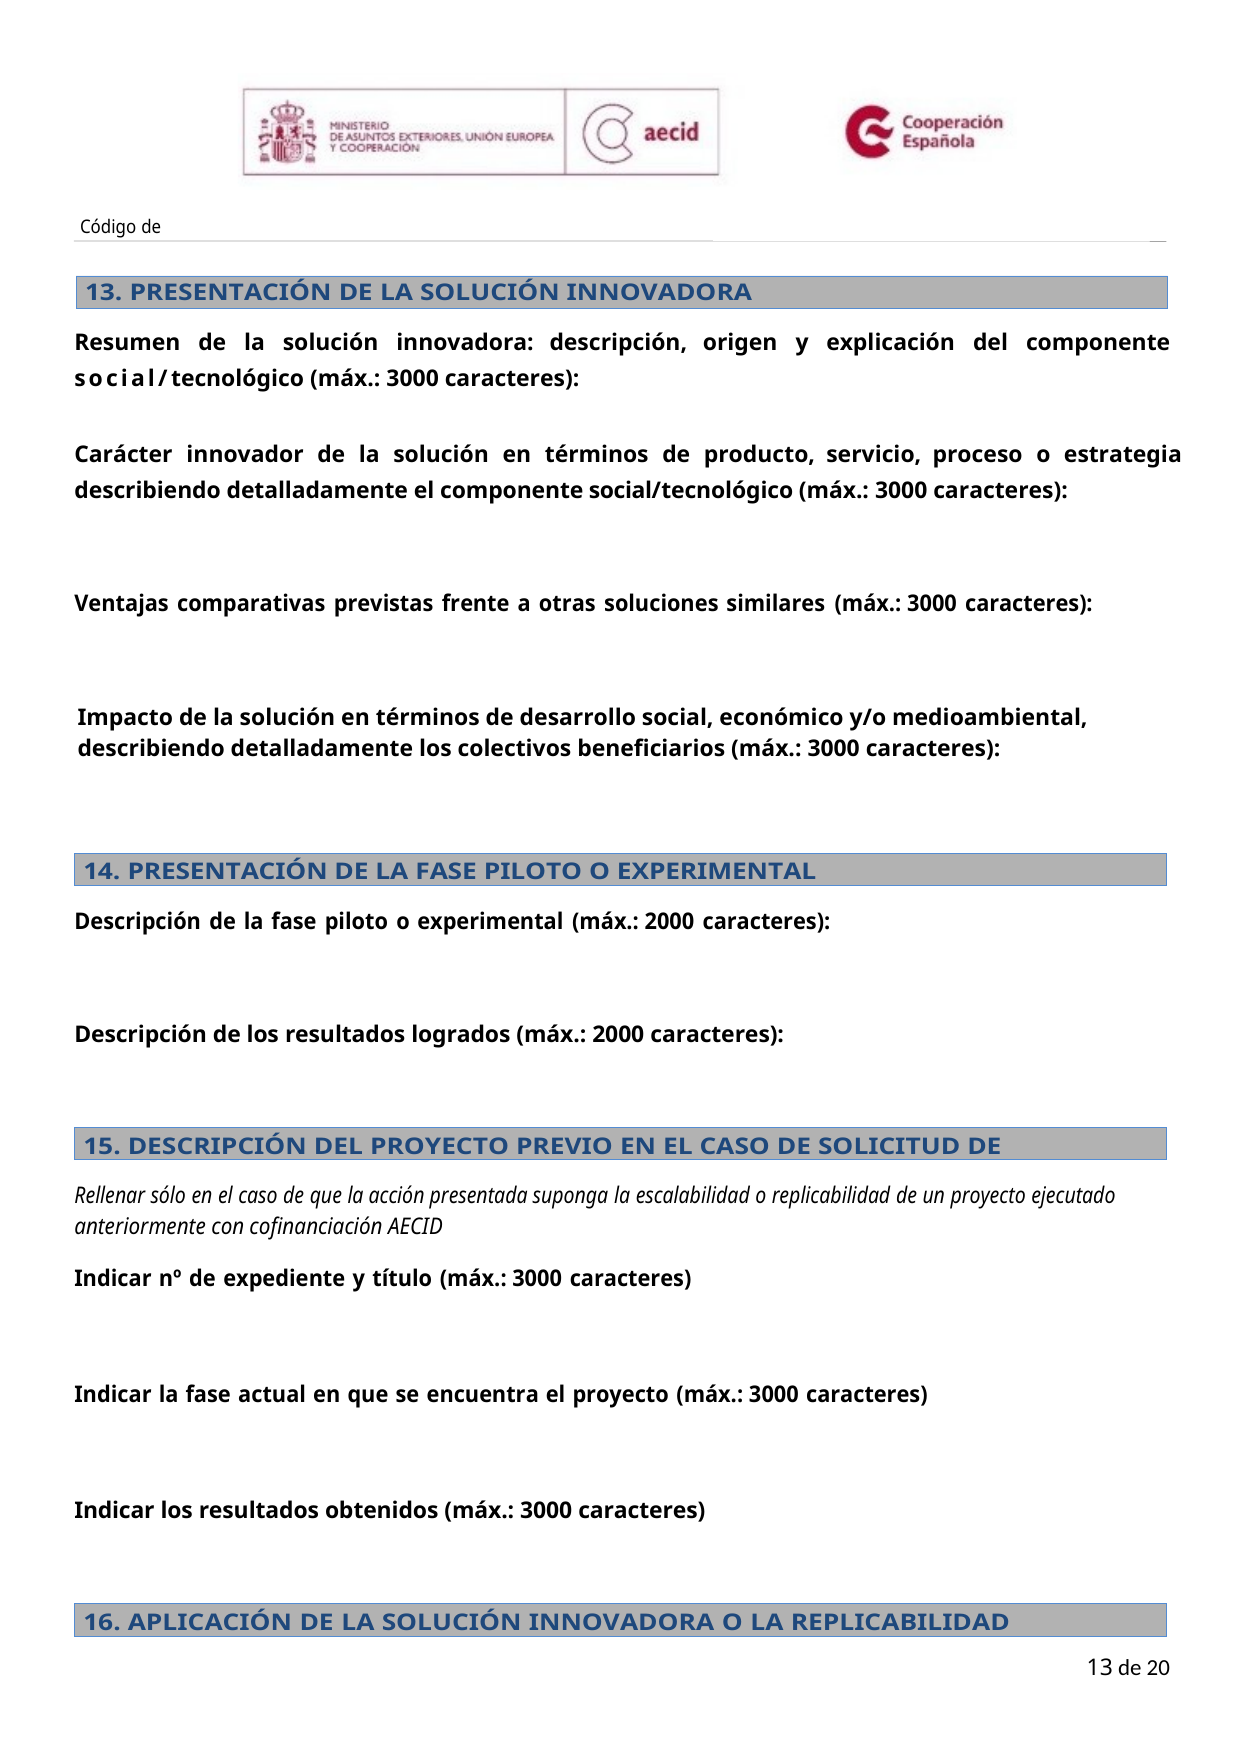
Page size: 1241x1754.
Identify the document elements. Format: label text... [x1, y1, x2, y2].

text Descripción de la fase piloto o experimental (máx.: 2000 caracteres): [74, 905, 1182, 936]
text Descripción de los resultados logrados (máx.: 2000 caracteres): [74, 1017, 1182, 1049]
text Indicar nº de expediente y título (máx.: 3000 caracteres) [74, 1262, 1182, 1293]
text Indicar los resultados obtenidos (máx.: 3000 caracteres) [74, 1494, 1182, 1525]
text Carácter innovador de la solución en términos de producto, servicio, proceso o estrategia describiendo detalladamente el componente social/tecnológico (máx.: 3000 caracteres): [74, 438, 1182, 506]
text Rellenar sólo en el caso de que la acción presentada suponga la escalabilidad o replicabilidad de un proyecto ejecutado anteriormente con cofinanciación AECID [74, 1179, 1182, 1241]
text Resumen de la solución innovadora: descripción, origen y explicación del componente social/tecnológico (máx.: 3000 caracteres): [74, 326, 1171, 393]
picture [237, 73, 1018, 190]
text Indicar la fase actual en que se encuentra el proyecto (máx.: 3000 caracteres) [74, 1378, 1182, 1409]
text Ventajas comparativas previstas frente a otras soluciones similares (máx.: 3000 caracteres): [74, 587, 1182, 618]
text Impacto de la solución en términos de desarrollo social, económico y/o medioambiental, describiendo detalladamente los colectivos beneficiarios (máx.: 3000 caracteres): [77, 700, 1182, 763]
